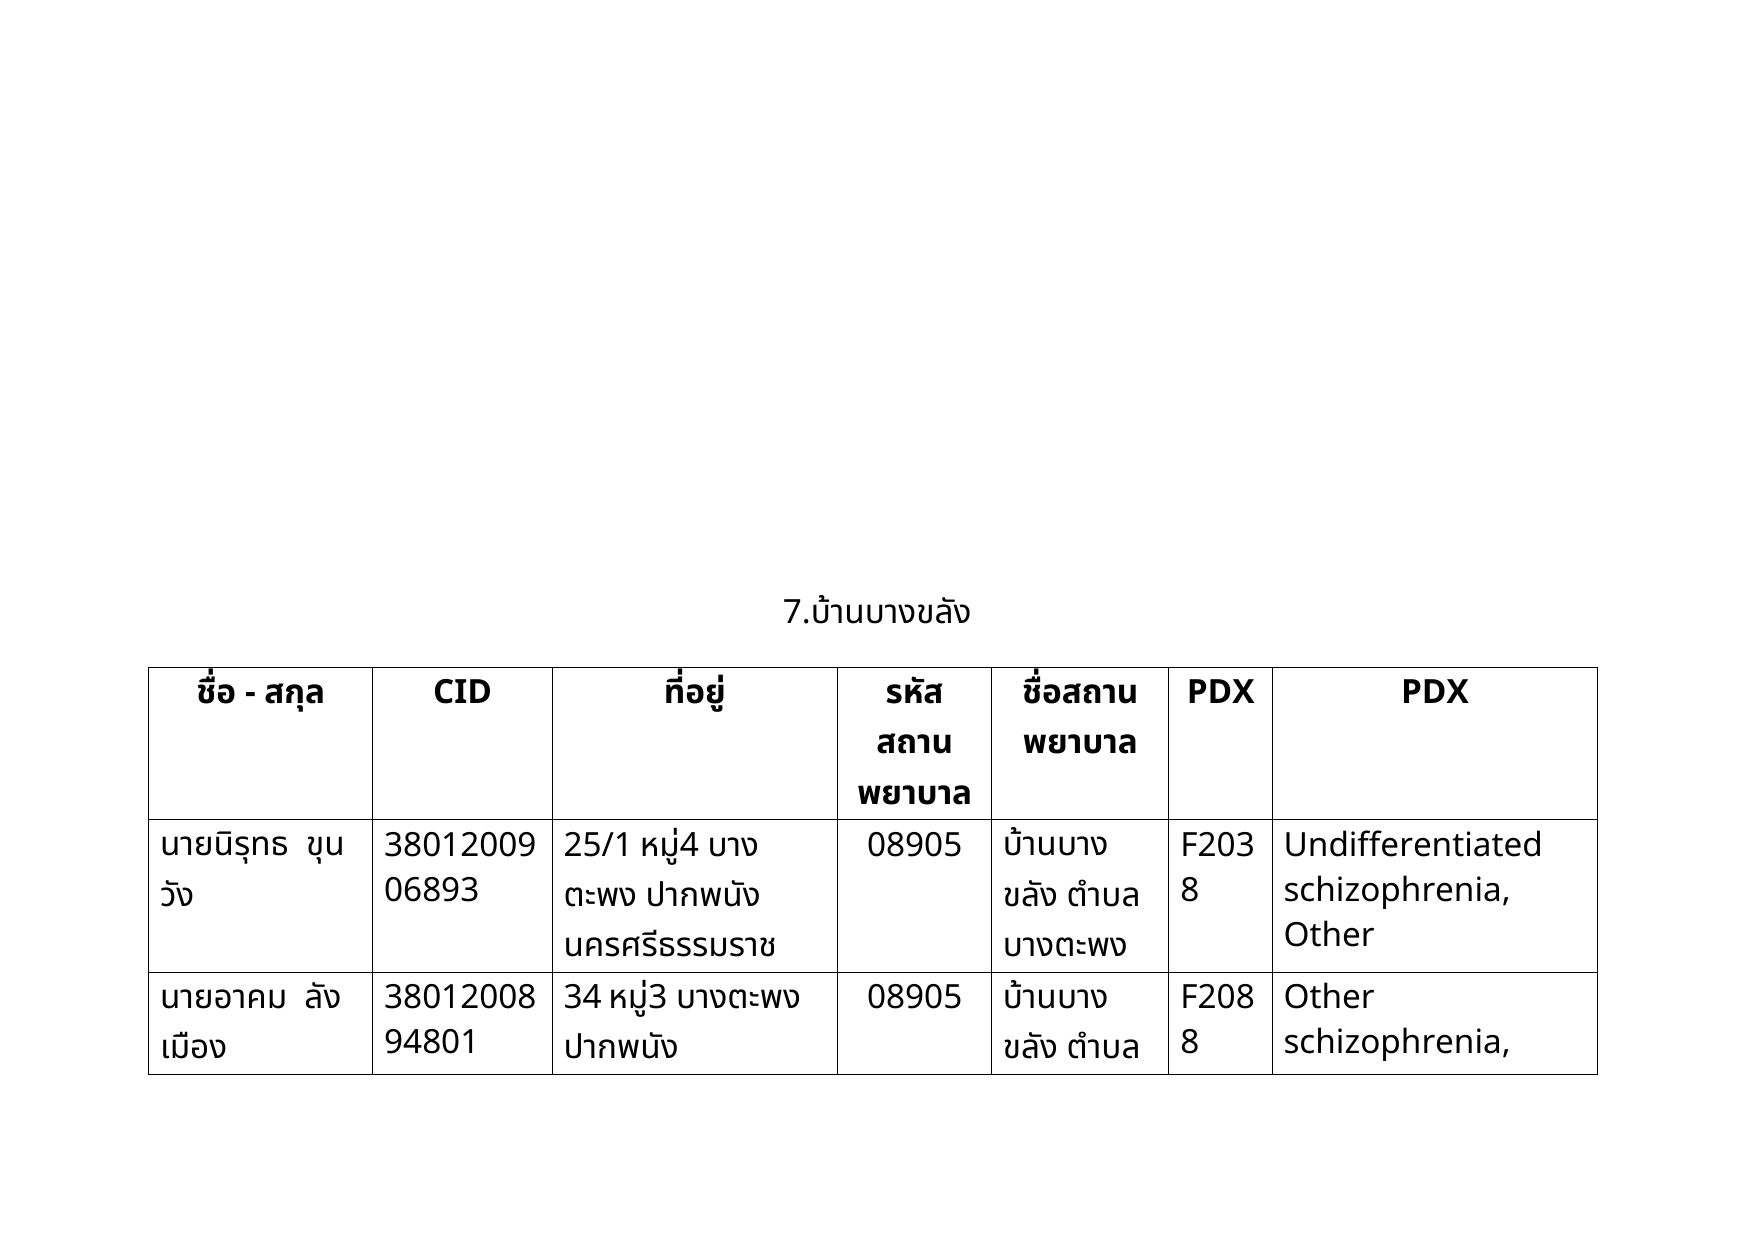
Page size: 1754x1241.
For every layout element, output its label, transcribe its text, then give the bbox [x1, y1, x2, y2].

table_cell F2088 [1169, 973, 1272, 1074]
text 7.บ้านบางขลัง [150, 588, 1604, 639]
table_header ที่อยู่ [553, 668, 837, 819]
table_cell Undifferentiated schizophrenia, Other [1273, 820, 1597, 972]
table_cell 3801200906893 [373, 820, 552, 972]
table_cell 25/1หมู่4 บางตะพง ปากพนัง นครศรีธรรมราช [553, 820, 837, 972]
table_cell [553, 973, 837, 1074]
table_header ชื่อสถานพยาบาล [992, 668, 1168, 819]
table_cell 08905 [838, 973, 991, 1074]
table_cell นายอาคม ลังเมือง [149, 973, 372, 1074]
table_cell บ้านบางขลัง ตำบลบางตะพง [992, 820, 1168, 972]
table_cell F2038 [1169, 820, 1272, 972]
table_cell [1273, 973, 1597, 1074]
table_cell 3801200894801 [373, 973, 552, 1074]
table_cell นายนิรุทธ ขุนวัง [149, 820, 372, 972]
table_header ชื่อ - สกุล [149, 668, 372, 819]
table_header PDX [1273, 668, 1597, 819]
table_cell 08905 [838, 820, 991, 972]
table_header รหัสสถานพยาบาล [838, 668, 991, 819]
table_header CID [373, 668, 552, 819]
table_header PDX [1169, 668, 1272, 819]
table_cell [992, 973, 1168, 1074]
